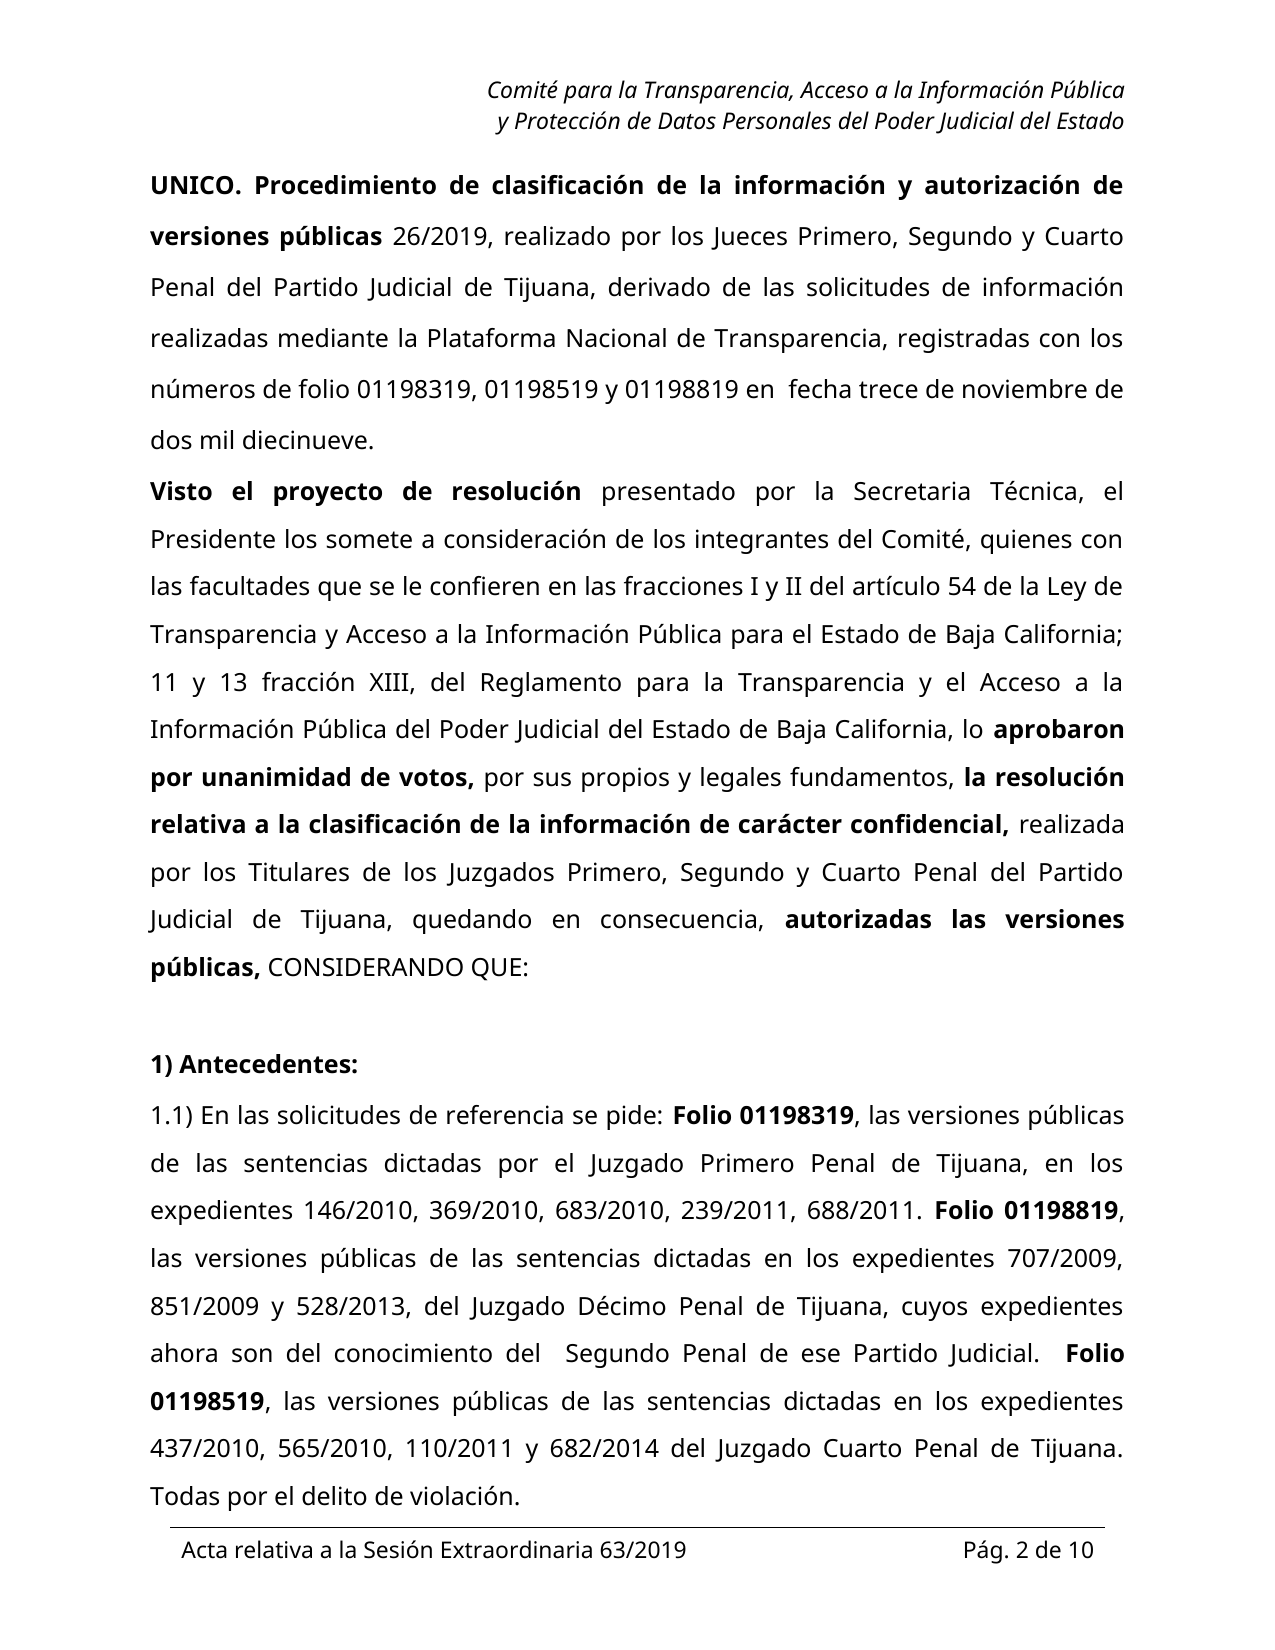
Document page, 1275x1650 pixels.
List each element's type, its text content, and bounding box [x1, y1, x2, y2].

text 1) Antecedentes: [150, 1047, 1125, 1081]
text UNICO. Procedimiento de clasificación de la información y autorización de versiones públicas 26/2019, realizado por los Jueces Primero, Segundo y Cuarto Penal del Partido Judicial de Tijuana, derivado de las solicitudes de información realizadas mediante la Plataforma Nacional de Transparencia, registradas con los números de folio 01198319, 01198519 y 01198819 en fecha trece de noviembre de dos mil diecinueve. [150, 167, 1125, 457]
text 1.1) En las solicitudes de referencia se pide: Folio 01198319, las versiones públicas de las sentencias dictadas por el Juzgado Primero Penal de Tijuana, en los expedientes 146/2010, 369/2010, 683/2010, 239/2011, 688/2011. Folio 01198819, las versiones públicas de las sentencias dictadas en los expedientes 707/2009, 851/2009 y 528/2013, del Juzgado Décimo Penal de Tijuana, cuyos expedientes ahora son del conocimiento del Segundo Penal de ese Partido Judicial. Folio 01198519, las versiones públicas de las sentencias dictadas en los expedientes 437/2010, 565/2010, 110/2011 y 682/2014 del Juzgado Cuarto Penal de Tijuana. Todas por el delito de violación. [150, 1098, 1125, 1513]
text Visto el proyecto de resolución presentado por la Secretaria Técnica, el Presidente los somete a consideración de los integrantes del Comité, quienes con las facultades que se le confieren en las fracciones I y II del artículo 54 de la Ley de Transparencia y Acceso a la Información Pública para el Estado de Baja California; 11 y 13 fracción XIII, del Reglamento para la Transparencia y el Acceso a la Información Pública del Poder Judicial del Estado de Baja California, lo aprobaron por unanimidad de votos, por sus propios y legales fundamentos, la resolución relativa a la clasificación de la información de carácter confidencial, realizada por los Titulares de los Juzgados Primero, Segundo y Cuarto Penal del Partido Judicial de Tijuana, quedando en consecuencia, autorizadas las versiones públicas, CONSIDERANDO QUE: [150, 474, 1125, 984]
